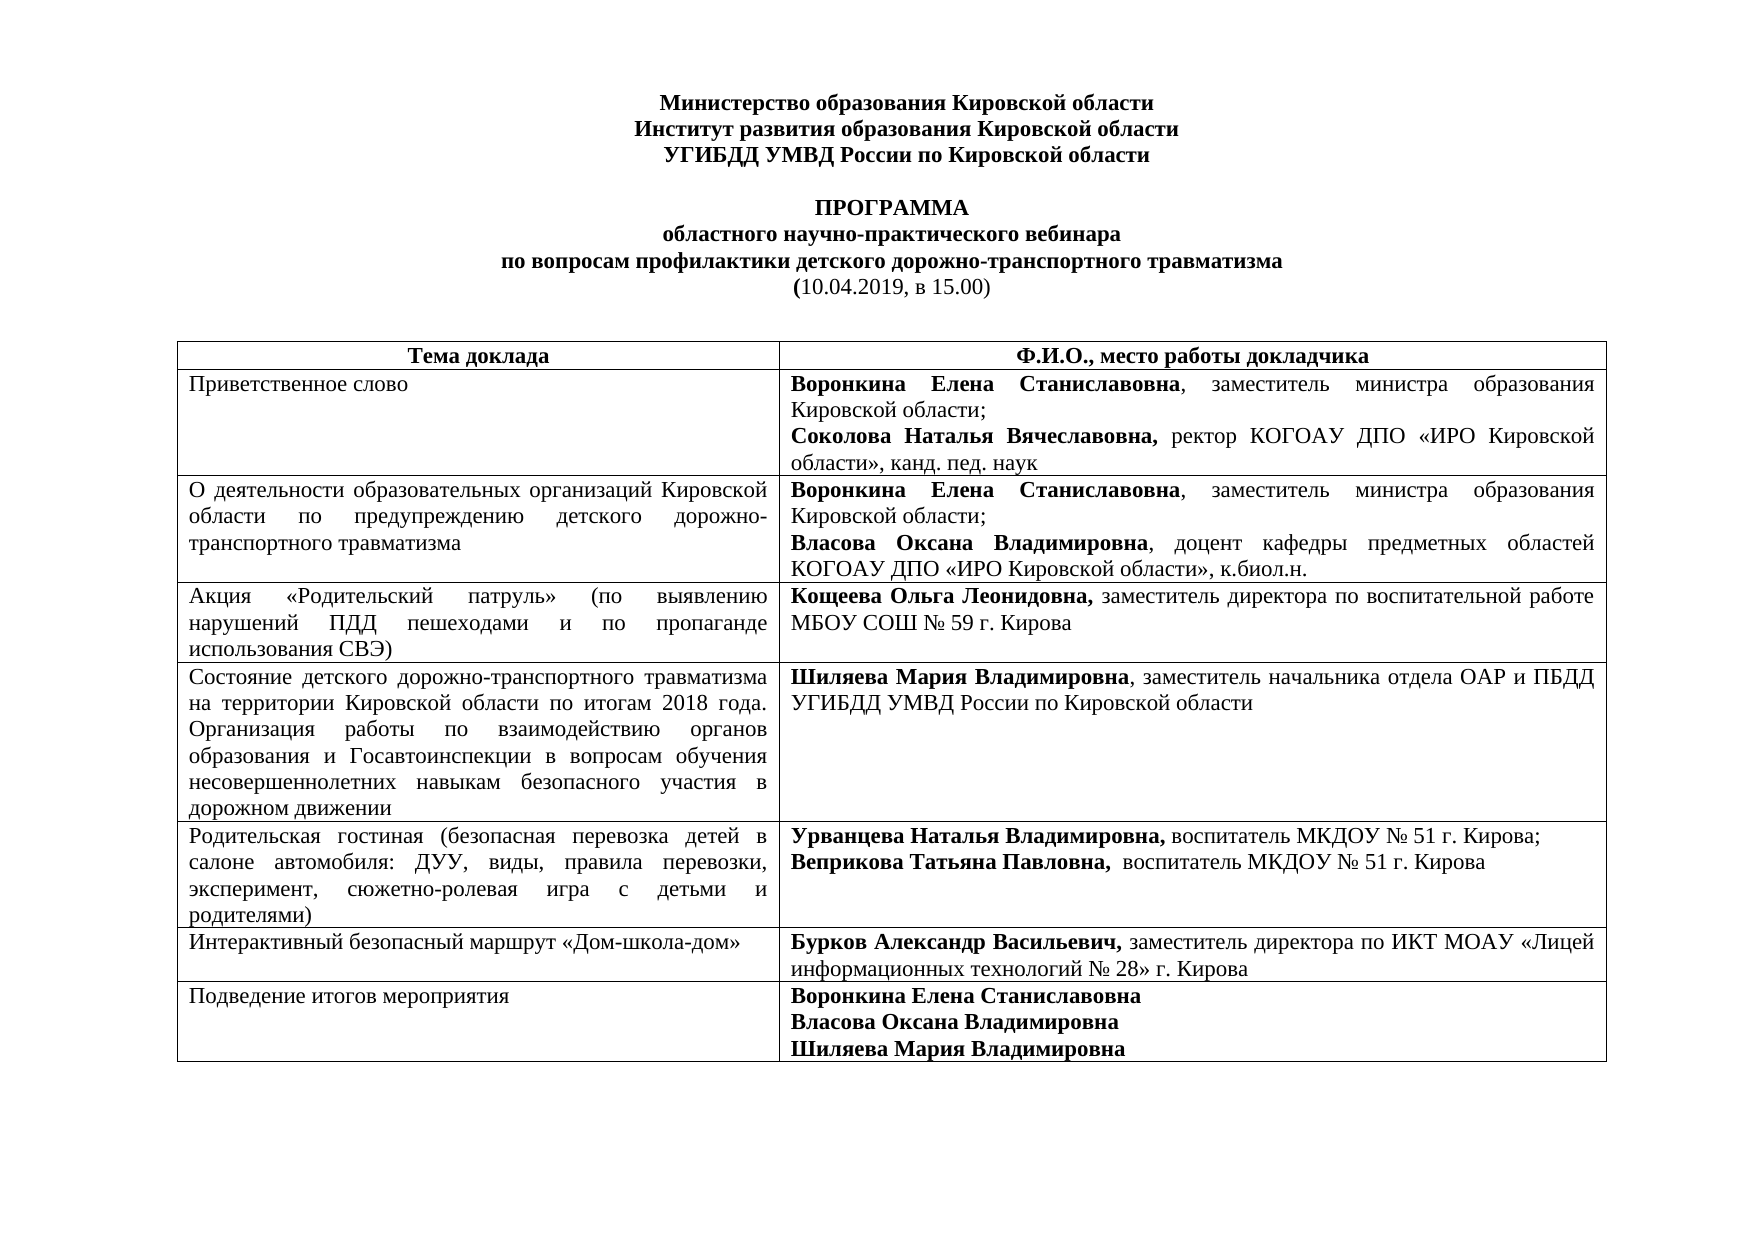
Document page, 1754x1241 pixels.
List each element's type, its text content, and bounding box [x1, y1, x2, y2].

title Институт развития образования Кировской области [207, 115, 1607, 141]
table_cell Интерактивный безопасный маршрут «Дом-школа-дом» [178, 928, 779, 981]
table_header Ф.И.О., место работы докладчика [780, 342, 1606, 369]
table_cell Воронкина Елена Станиславовна, заместитель министра образования Кировской области; Власова Оксана Владимировна, доцент кафедры предметных областей КОГОАУ ДПО «ИРО Кировской области», к.биол.н. [780, 476, 1606, 582]
table_cell Урванцева Наталья Владимировна, воспитатель МКДОУ № 51 г. Кирова; Веприкова Татьяна Павловна, воспитатель МКДОУ № 51 г. Кирова [780, 822, 1606, 927]
table_cell Шиляева Мария Владимировна, заместитель начальника отдела ОАР и ПБДД УГИБДД УМВД России по Кировской области [780, 663, 1606, 821]
table_header Тема доклада [178, 342, 779, 369]
text по вопросам профилактики детского дорожно-транспортного травматизма [148, 247, 1636, 273]
text (10.04.2019, в 15.00) [148, 273, 1636, 299]
title УГИБДД УМВД России по Кировской области [207, 141, 1607, 168]
table_cell Кощеева Ольга Леонидовна, заместитель директора по воспитательной работе МБОУ СОШ № 59 г. Кирова [780, 583, 1606, 662]
table_cell Воронкина Елена Станиславовна Власова Оксана Владимировна Шиляева Мария Владимировна [780, 982, 1606, 1061]
text ПРОГРАММА [148, 194, 1636, 220]
table_cell Бурков Александр Васильевич, заместитель директора по ИКТ МОАУ «Лицей информационных технологий № 28» г. Кирова [780, 928, 1606, 981]
text областного научно-практического вебинара [148, 220, 1636, 247]
table_cell Приветственное слово [178, 370, 779, 475]
table_cell Подведение итогов мероприятия [178, 982, 779, 1061]
table_cell Родительская гостиная (безопасная перевозка детей в салоне автомобиля: ДУУ, виды, правила перевозки, эксперимент, сюжетно-ролевая игра с детьми и родителями) [178, 822, 779, 927]
table_cell Акция «Родительский патруль» (по выявлению нарушений ПДД пешеходами и по пропаганде использования СВЭ) [178, 583, 779, 662]
table_cell Воронкина Елена Станиславовна, заместитель министра образования Кировской области; Соколова Наталья Вячеславовна, ректор КОГОАУ ДПО «ИРО Кировской области», канд. пед. наук [780, 370, 1606, 475]
table_cell Состояние детского дорожно-транспортного травматизма на территории Кировской области по итогам 2018 года. Организация работы по взаимодействию органов образования и Госавтоинспекции в вопросам обучения несовершеннолетних навыкам безопасного участия в дорожном движении [178, 663, 779, 821]
title Министерство образования Кировской области [207, 89, 1607, 115]
table_cell О деятельности образовательных организаций Кировской области по предупреждению детского дорожно-транспортного травматизма [178, 476, 779, 582]
